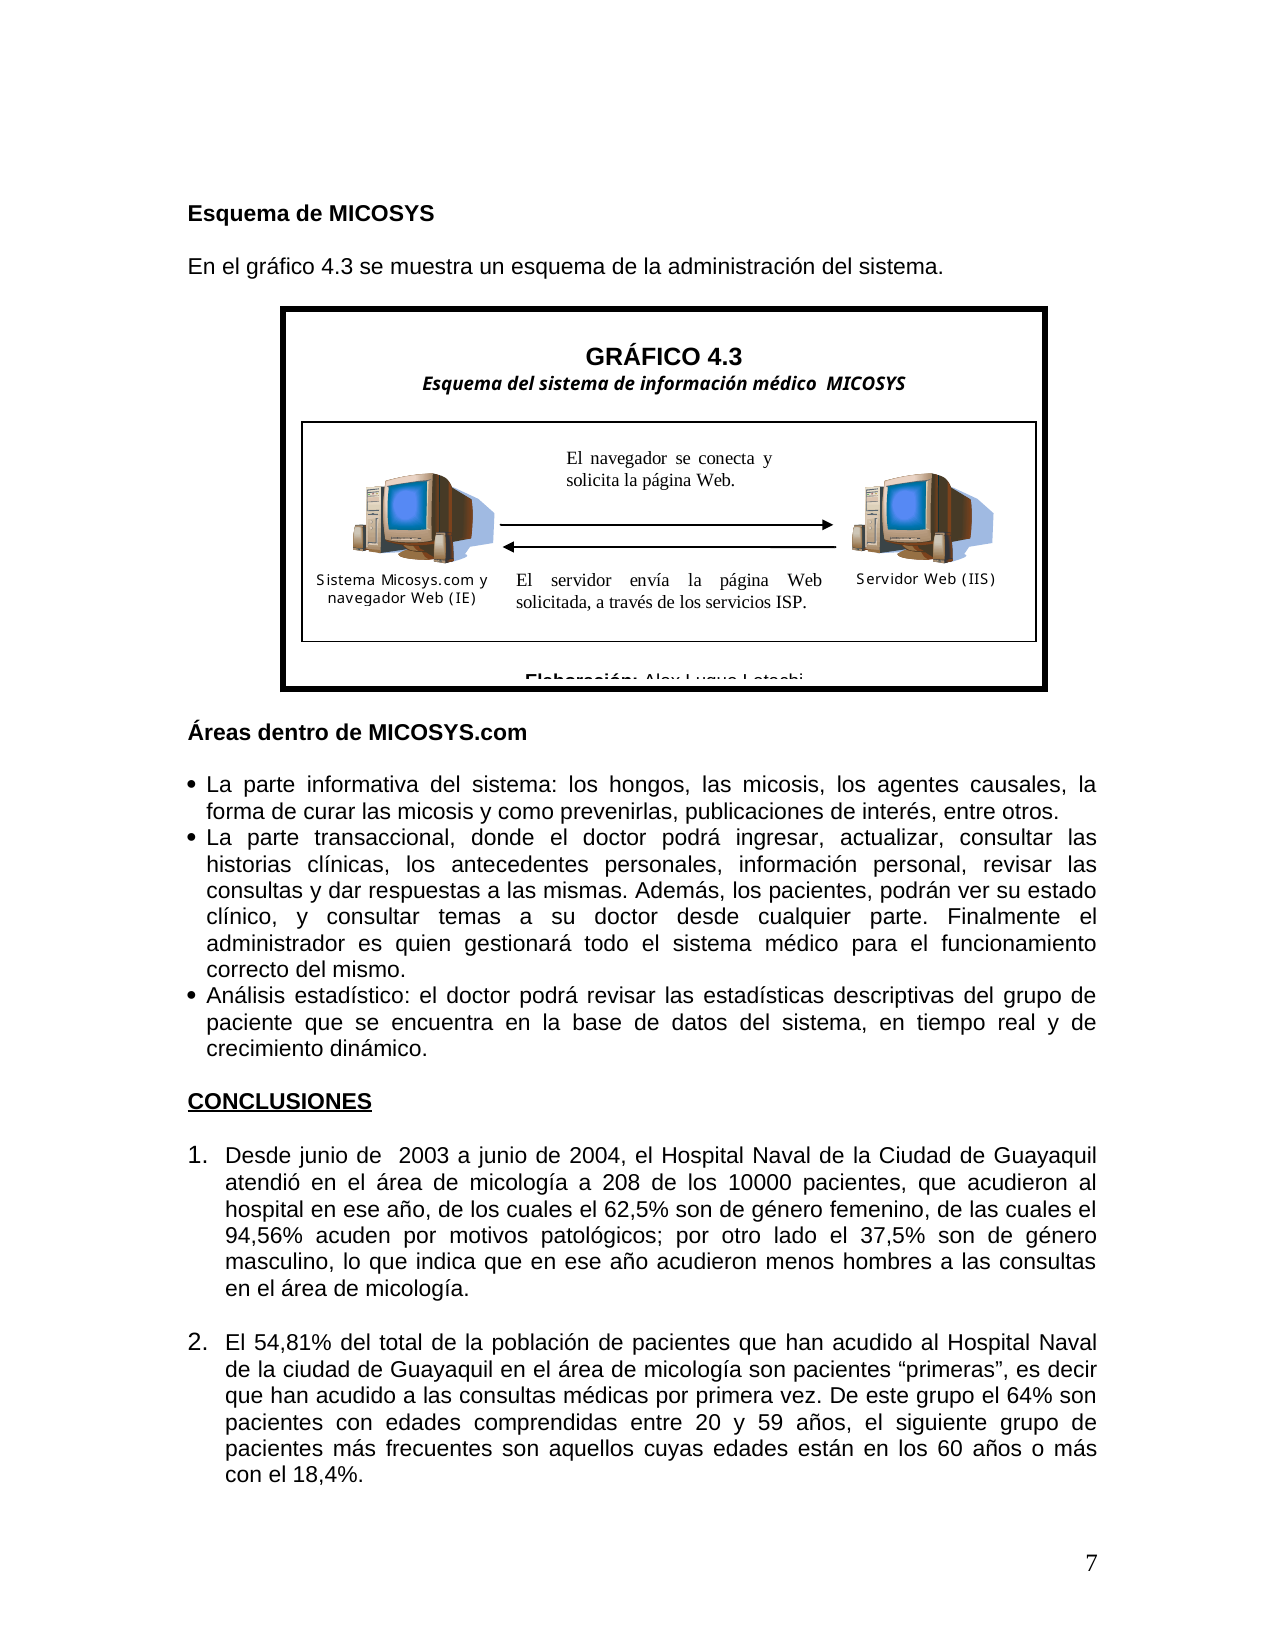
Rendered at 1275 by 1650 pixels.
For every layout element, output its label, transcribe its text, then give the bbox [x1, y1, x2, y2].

text En el gráfico 4.3 se muestra un esquema de la administración del sistema. [187, 253, 1098, 279]
list El 54,81% del total de la población de pacientes que han acudido al Hospital Naval de la ciudad de Guayaquil en el área de micología son pacientes “primeras”, es decir que han acudido a las consultas médicas por primera vez. De este grupo el 64% son pacientes con edades comprendidas entre 20 y 59 años, el siguiente grupo de pacientes más frecuentes son aquellos cuyas edades están en los 60 años o más con el 18,4%. [187, 1327, 1098, 1488]
list La parte transaccional, donde el doctor podrá ingresar, actualizar, consultar las historias clínicas, los antecedentes personales, información personal, revisar las consultas y dar respuestas a las mismas. Además, los pacientes, podrán ver su estado clínico, y consultar temas a su doctor desde cualquier parte. Finalmente el administrador es quien gestionará todo el sistema médico para el funcionamiento correcto del mismo. [187, 824, 1098, 982]
subtitle CONCLUSIONES [187, 1088, 1098, 1114]
text Esquema de MICOSYS [187, 200, 1098, 227]
text Áreas dentro de MICOSYS.com [187, 719, 1098, 745]
list Análisis estadístico: el doctor podrá revisar las estadísticas descriptivas del grupo de paciente que se encuentra en la base de datos del sistema, en tiempo real y de crecimiento dinámico. [187, 982, 1098, 1061]
list Desde junio de 2003 a junio de 2004, el Hospital Naval de la Ciudad de Guayaquil atendió en el área de micología a 208 de los 10000 pacientes, que acudieron al hospital en ese año, de los cuales el 62,5% son de género femenino, de las cuales el 94,56% acuden por motivos patológicos; por otro lado el 37,5% son de género masculino, lo que indica que en ese año acudieron menos hombres a las consultas en el área de micología. [187, 1140, 1098, 1301]
list La parte informativa del sistema: los hongos, las micosis, los agentes causales, la forma de curar las micosis y como prevenirlas, publicaciones de interés, entre otros. [187, 771, 1098, 824]
